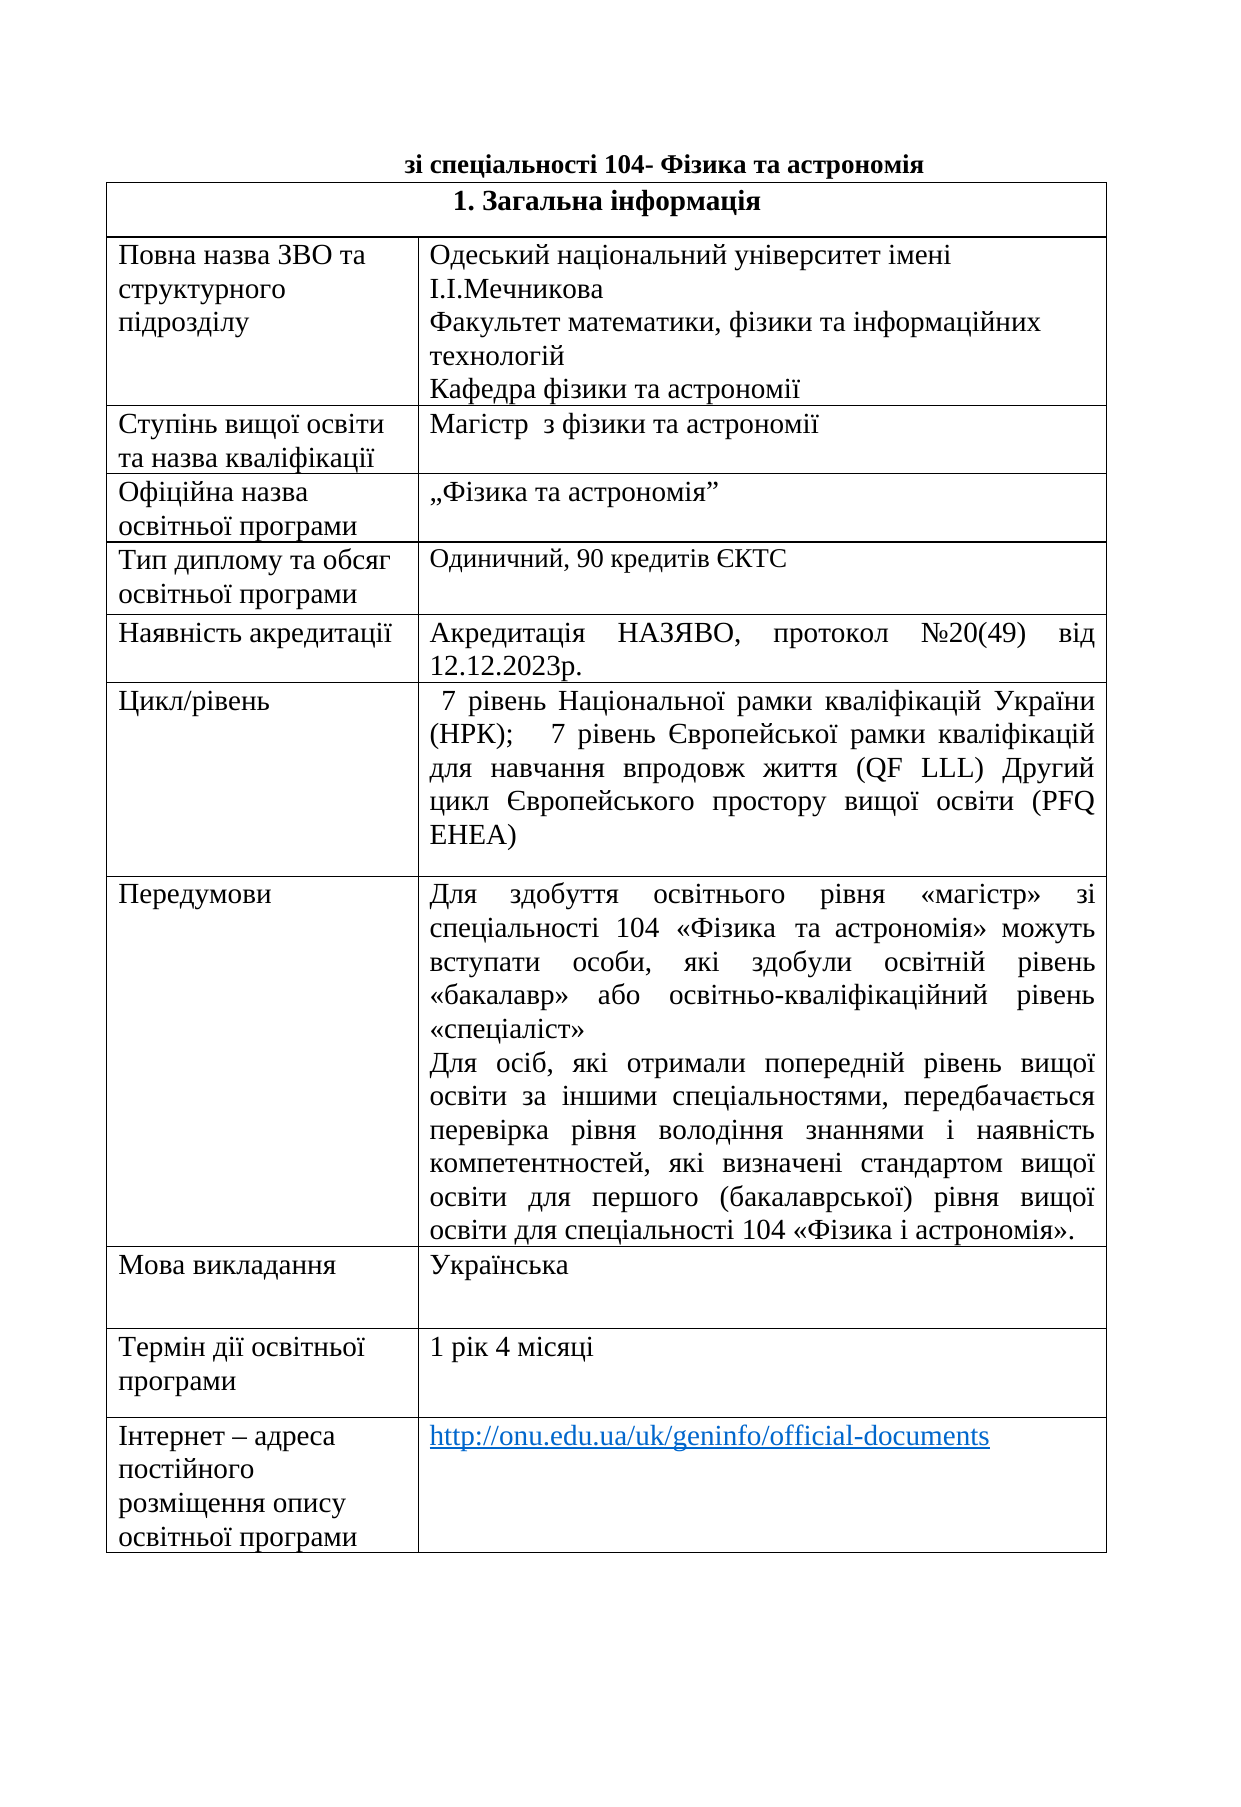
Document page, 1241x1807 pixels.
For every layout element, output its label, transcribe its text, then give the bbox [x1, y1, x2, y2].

table_cell Термін дії освітньої програми [107, 1329, 418, 1417]
table_cell Офіційна назва освітньої програми [107, 474, 418, 541]
table_header 1. Загальна інформація [107, 183, 1106, 236]
table_cell Наявність акредитації [107, 615, 418, 682]
text зі спеціальності 104- Фізика та астрономія [118, 148, 1152, 179]
table_cell Мова викладання [107, 1247, 418, 1328]
table_cell http://onu.edu.ua/uk/geninfo/official-documents [419, 1418, 1106, 1552]
table_cell Одиничний, 90 кредитів ЄКТС [419, 543, 1106, 614]
table_cell 1 рік 4 місяці [419, 1329, 1106, 1417]
table_cell „Фізика та астрономія” [419, 474, 1106, 541]
table_cell 7 рівень Національної рамки кваліфікацій України (НРК); 7 рівень Європейської рамки кваліфікацій для навчання впродовж життя (QF LLL) Другий цикл Європейського простору вищої освіти (РFQ EHEA) [419, 683, 1106, 876]
table_cell Повна назва ЗВО та структурного підрозділу [107, 238, 418, 405]
table_cell Передумови [107, 877, 418, 1246]
table_cell Ступінь вищої освіти та назва кваліфікації [107, 406, 418, 473]
table_cell Українська [419, 1247, 1106, 1328]
table_cell Для здобуття освітнього рівня «магістр» зі спеціальності 104 «Фізика та астрономія» можуть вступати особи, які здобули освітній рівень «бакалавр» або освітньо-кваліфікаційний рівень «спеціаліст» Для осіб, які отримали попередній рівень вищої освіти за іншими спеціальностями, передбачається перевірка рівня володіння знаннями і наявність компетентностей, які визначені стандартом вищої освіти для першого (бакалаврської) рівня вищої освіти для спеціальності 104 «Фізика і астрономія». [419, 877, 1106, 1246]
table_cell Магістр з фізики та астрономії [419, 406, 1106, 473]
table_cell Цикл/рівень [107, 683, 418, 876]
table_cell Інтернет – адреса постійного розміщення опису освітньої програми [107, 1418, 418, 1552]
table_cell Акредитація НАЗЯВО, протокол №20(49) від 12.12.2023р. [419, 615, 1106, 682]
table_cell Тип диплому та обсяг освітньої програми [107, 543, 418, 614]
table_cell Одеський національний університет імені І.І.Мечникова Факультет математики, фізики та інформаційних технологій Кафедра фізики та астрономії [419, 238, 1106, 405]
